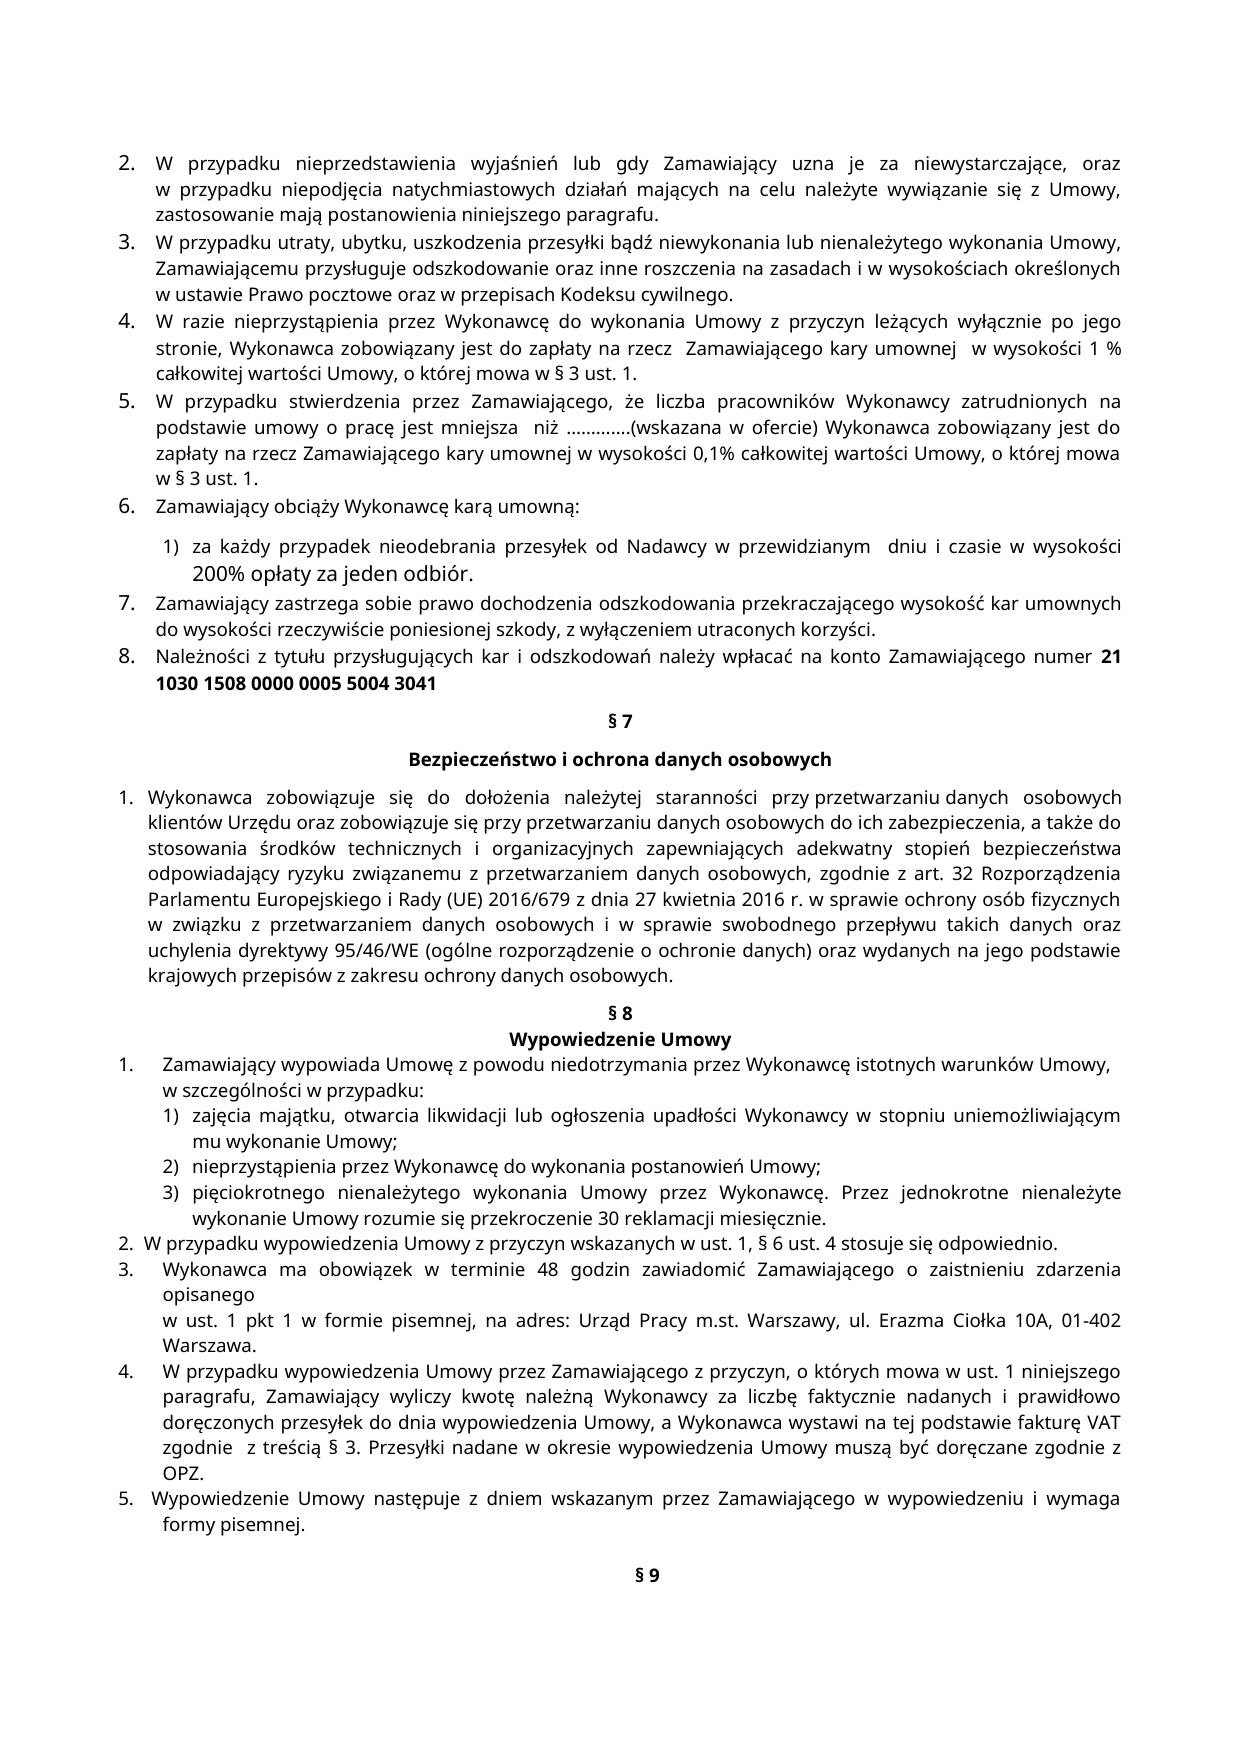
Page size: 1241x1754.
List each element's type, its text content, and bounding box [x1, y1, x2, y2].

list Zamawiający zastrzega sobie prawo dochodzenia odszkodowania przekraczającego wysokość kar umownych do wysokości rzeczywiście poniesionej szkody, z wyłączeniem utraconych korzyści. [118, 588, 1122, 642]
list W przypadku nieprzedstawienia wyjaśnień lub gdy Zamawiający uzna je za niewystarczające, oraz w przypadku niepodjęcia natychmiastowych działań mających na celu należyte wywiązanie się z Umowy, zastosowanie mają postanowienia niniejszego paragrafu. [118, 148, 1122, 227]
text 3. Wykonawca ma obowiązek w terminie 48 godzin zawiadomić Zamawiającego o zaistnieniu zdarzenia opisanego w ust. 1 pkt 1 w formie pisemnej, na adres: Urząd Pracy m.st. Warszawy, ul. Erazma Ciołka 10A, 01-402 Warszawa. [118, 1256, 1122, 1358]
text § 9 [118, 1562, 1122, 1588]
list W przypadku utraty, ubytku, uszkodzenia przesyłki bądź niewykonania lub nienależytego wykonania Umowy, Zamawiającemu przysługuje odszkodowanie oraz inne roszczenia na zasadach i w wysokościach określonych w ustawie Prawo pocztowe oraz w przepisach Kodeksu cywilnego. [118, 227, 1122, 307]
text § 7 [118, 708, 1122, 733]
list za każdy przypadek nieodebrania przesyłek od Nadawcy w przewidzianym dniu i czasie w wysokości 200% opłaty za jeden odbiór. [162, 534, 1122, 588]
text 2. W przypadku wypowiedzenia Umowy z przyczyn wskazanych w ust. 1, § 6 ust. 4 stosuje się odpowiednio. [118, 1230, 1122, 1256]
list Wykonawca zobowiązuje się do dołożenia należytej staranności przy przetwarzaniu danych osobowych klientów Urzędu oraz zobowiązuje się przy przetwarzaniu danych osobowych do ich zabezpieczenia, a także do stosowania środków technicznych i organizacyjnych zapewniających adekwatny stopień bezpieczeństwa odpowiadający ryzyku związanemu z przetwarzaniem danych osobowych, zgodnie z art. 32 Rozporządzenia Parlamentu Europejskiego i Rady (UE) 2016/679 z dnia 27 kwietnia 2016 r. w sprawie ochrony osób fizycznych w związku z przetwarzaniem danych osobowych i w sprawie swobodnego przepływu takich danych oraz uchylenia dyrektywy 95/46/WE (ogólne rozporządzenie o ochronie danych) oraz wydanych na jego podstawie krajowych przepisów z zakresu ochrony danych osobowych. [118, 784, 1122, 988]
text § 8 [118, 1001, 1122, 1026]
text Bezpieczeństwo i ochrona danych osobowych [118, 746, 1122, 772]
text 4. W przypadku wypowiedzenia Umowy przez Zamawiającego z przyczyn, o których mowa w ust. 1 niniejszego paragrafu, Zamawiający wyliczy kwotę należną Wykonawcy za liczbę faktycznie nadanych i prawidłowo doręczonych przesyłek do dnia wypowiedzenia Umowy, a Wykonawca wystawi na tej podstawie fakturę VAT zgodnie z treścią § 3. Przesyłki nadane w okresie wypowiedzenia Umowy muszą być doręczane zgodnie z OPZ. [118, 1358, 1122, 1486]
list W przypadku stwierdzenia przez Zamawiającego, że liczba pracowników Wykonawcy zatrudnionych na podstawie umowy o pracę jest mniejsza niż ………….(wskazana w ofercie) Wykonawca zobowiązany jest do zapłaty na rzecz Zamawiającego kary umownej w wysokości 0,1% całkowitej wartości Umowy, o której mowa w § 3 ust. 1. [118, 386, 1122, 491]
text 5. Wypowiedzenie Umowy następuje z dniem wskazanym przez Zamawiającego w wypowiedzeniu i wymaga formy pisemnej. [118, 1486, 1122, 1537]
list Należności z tytułu przysługujących kar i odszkodowań należy wpłacać na konto Zamawiającego numer 21 1030 1508 0000 0005 5004 3041 [118, 642, 1122, 696]
list W razie nieprzystąpienia przez Wykonawcę do wykonania Umowy z przyczyn leżących wyłącznie po jego stronie, Wykonawca zobowiązany jest do zapłaty na rzecz Zamawiającego kary umownej w wysokości 1 % całkowitej wartości Umowy, o której mowa w § 3 ust. 1. [118, 307, 1122, 386]
text 3) pięciokrotnego nienależytego wykonania Umowy przez Wykonawcę. Przez jednokrotne nienależyte wykonanie Umowy rozumie się przekroczenie 30 reklamacji miesięcznie. [162, 1179, 1122, 1230]
text 2) nieprzystąpienia przez Wykonawcę do wykonania postanowień Umowy; [162, 1154, 1122, 1179]
text 1) zajęcia majątku, otwarcia likwidacji lub ogłoszenia upadłości Wykonawcy w stopniu uniemożliwiającym mu wykonanie Umowy; [162, 1103, 1122, 1154]
text 1. Zamawiający wypowiada Umowę z powodu niedotrzymania przez Wykonawcę istotnych warunków Umowy, w szczególności w przypadku: [118, 1052, 1122, 1103]
list Zamawiający obciąży Wykonawcę karą umowną: [118, 491, 1122, 519]
text Wypowiedzenie Umowy [118, 1026, 1122, 1052]
